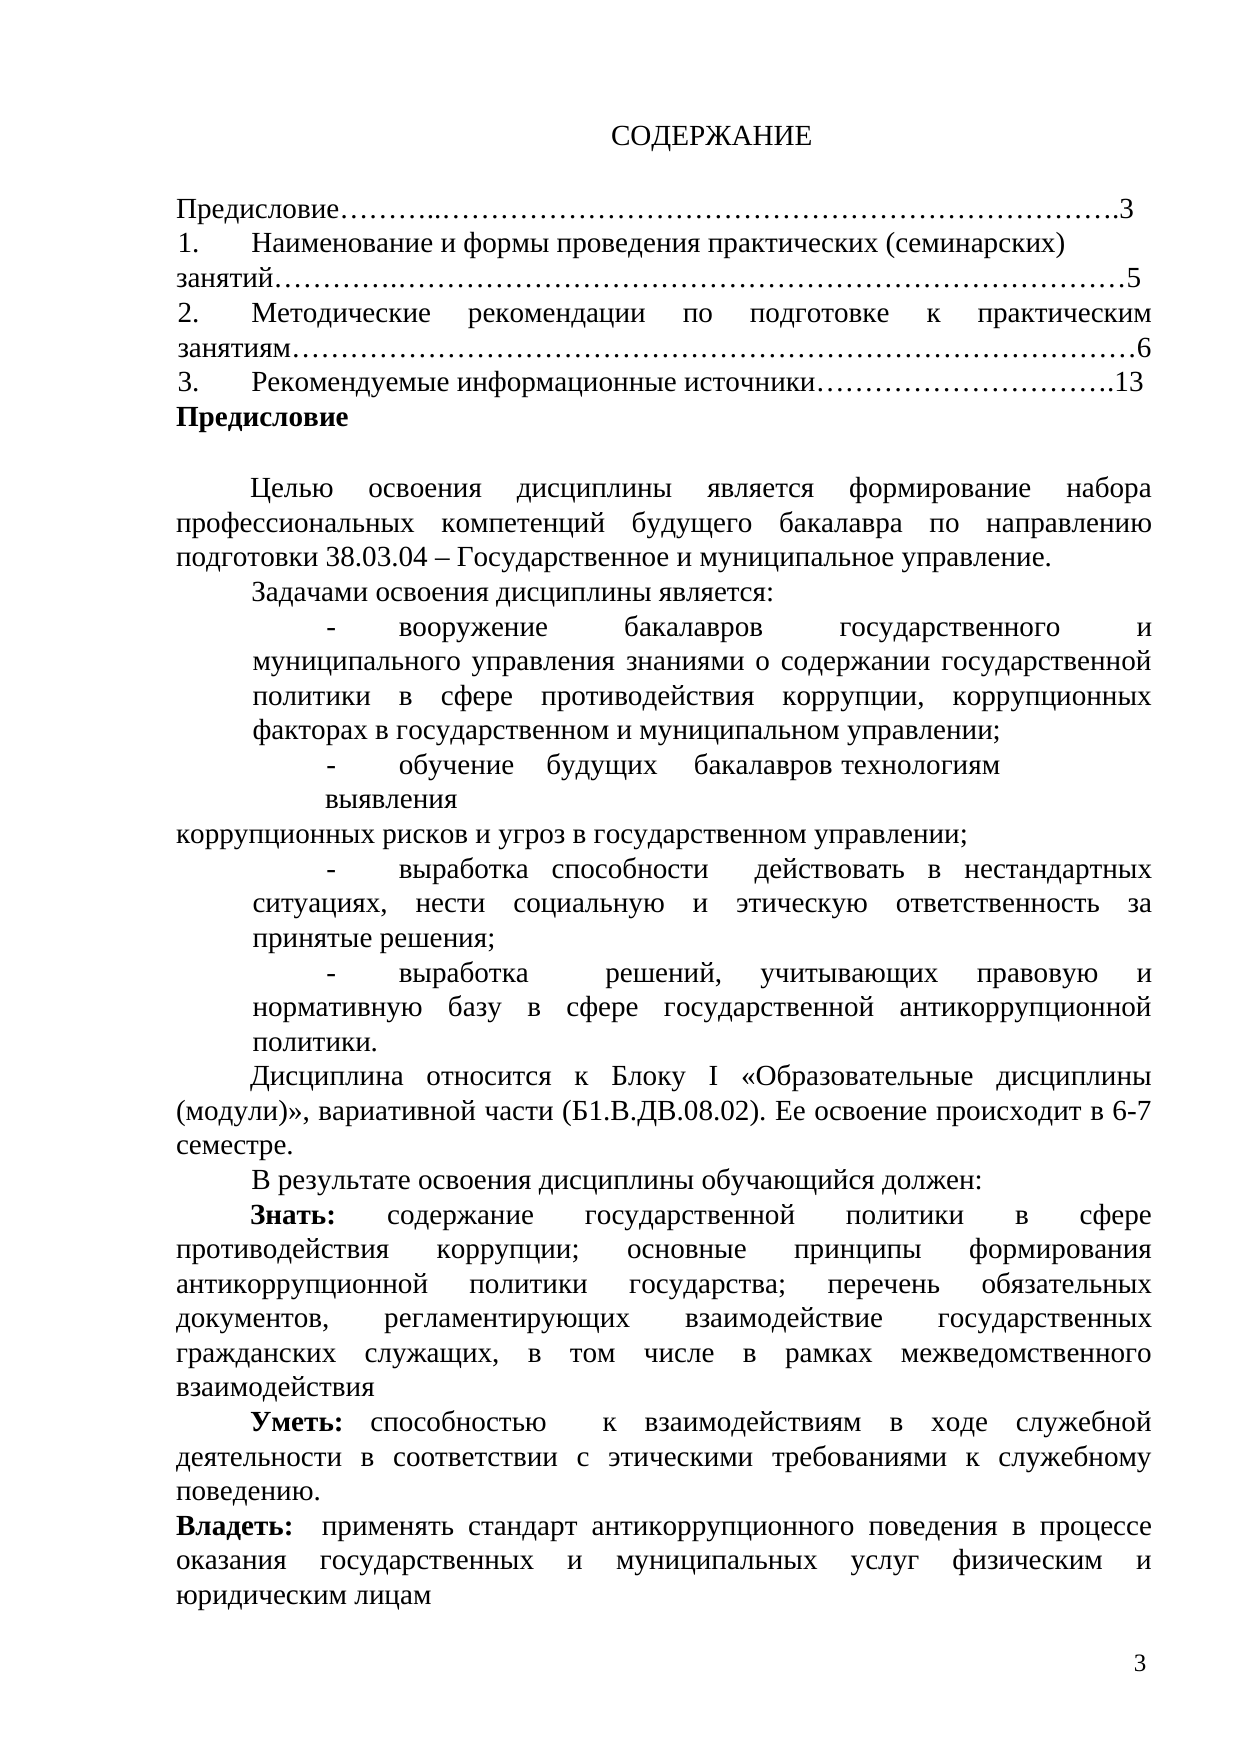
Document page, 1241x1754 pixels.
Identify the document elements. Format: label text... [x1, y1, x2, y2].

text занятий………….…………………………………………………………………5 [176, 260, 1152, 294]
list Рекомендуемые информационные источники………………………….13 [177, 364, 1152, 398]
list Методические рекомендации по подготовке к практическим занятиям……………………………………………………………………………6 [177, 295, 1152, 363]
list выработка способности действовать в нестандартных ситуациях, нести социальную и этическую ответственность за принятые решения; [252, 851, 1152, 953]
list обучение будущих бакалавров технологиям выявления [252, 747, 1152, 815]
text Предисловие [176, 399, 1152, 433]
list вооружение бакалавров государственного и муниципального управления знаниями о содержании государственной политики в сфере противодействия коррупции, коррупционных факторах в государственном и муниципальном управлении; [252, 609, 1152, 746]
text коррупционных рисков и угроз в государственном управлении; [176, 816, 1152, 850]
list выработка решений, учитывающих правовую и нормативную базу в сфере государственной антикоррупционной политики. [252, 955, 1152, 1057]
text Дисциплина относится к Блоку I «Образовательные дисциплины (модули)», вариативной части (Б1.В.ДВ.08.02). Ее освоение происходит в 6-7 семестре. [176, 1058, 1152, 1161]
text В результате освоения дисциплины обучающийся должен: [251, 1162, 1152, 1196]
text Задачами освоения дисциплины является: [251, 574, 1152, 607]
text Предисловие………..…………………………………………………………….3 [176, 191, 1152, 224]
text Целью освоения дисциплины является формирование набора профессиональных компетенций будущего бакалавра по направлению подготовки 38.03.04 – Государственное и муниципальное управление. [176, 470, 1152, 573]
text Владеть: применять стандарт антикоррупционного поведения в процессе оказания государственных и муниципальных услуг физическим и юридическим лицам [176, 1508, 1152, 1611]
text Уметь: способностью к взаимодействиям в ходе служебной деятельности в соответствии с этическими требованиями к служебному поведению. [176, 1404, 1152, 1507]
text СОДЕРЖАНИЕ [270, 118, 1152, 152]
list Наименование и формы проведения практических (семинарских) [177, 226, 1152, 259]
text Знать: содержание государственной политики в сфере противодействия коррупции; основные принципы формирования антикоррупционной политики государства; перечень обязательных документов, регламентирующих взаимодействие государственных гражданских служащих, в том числе в рамках межведомственного взаимодействия [176, 1197, 1152, 1403]
